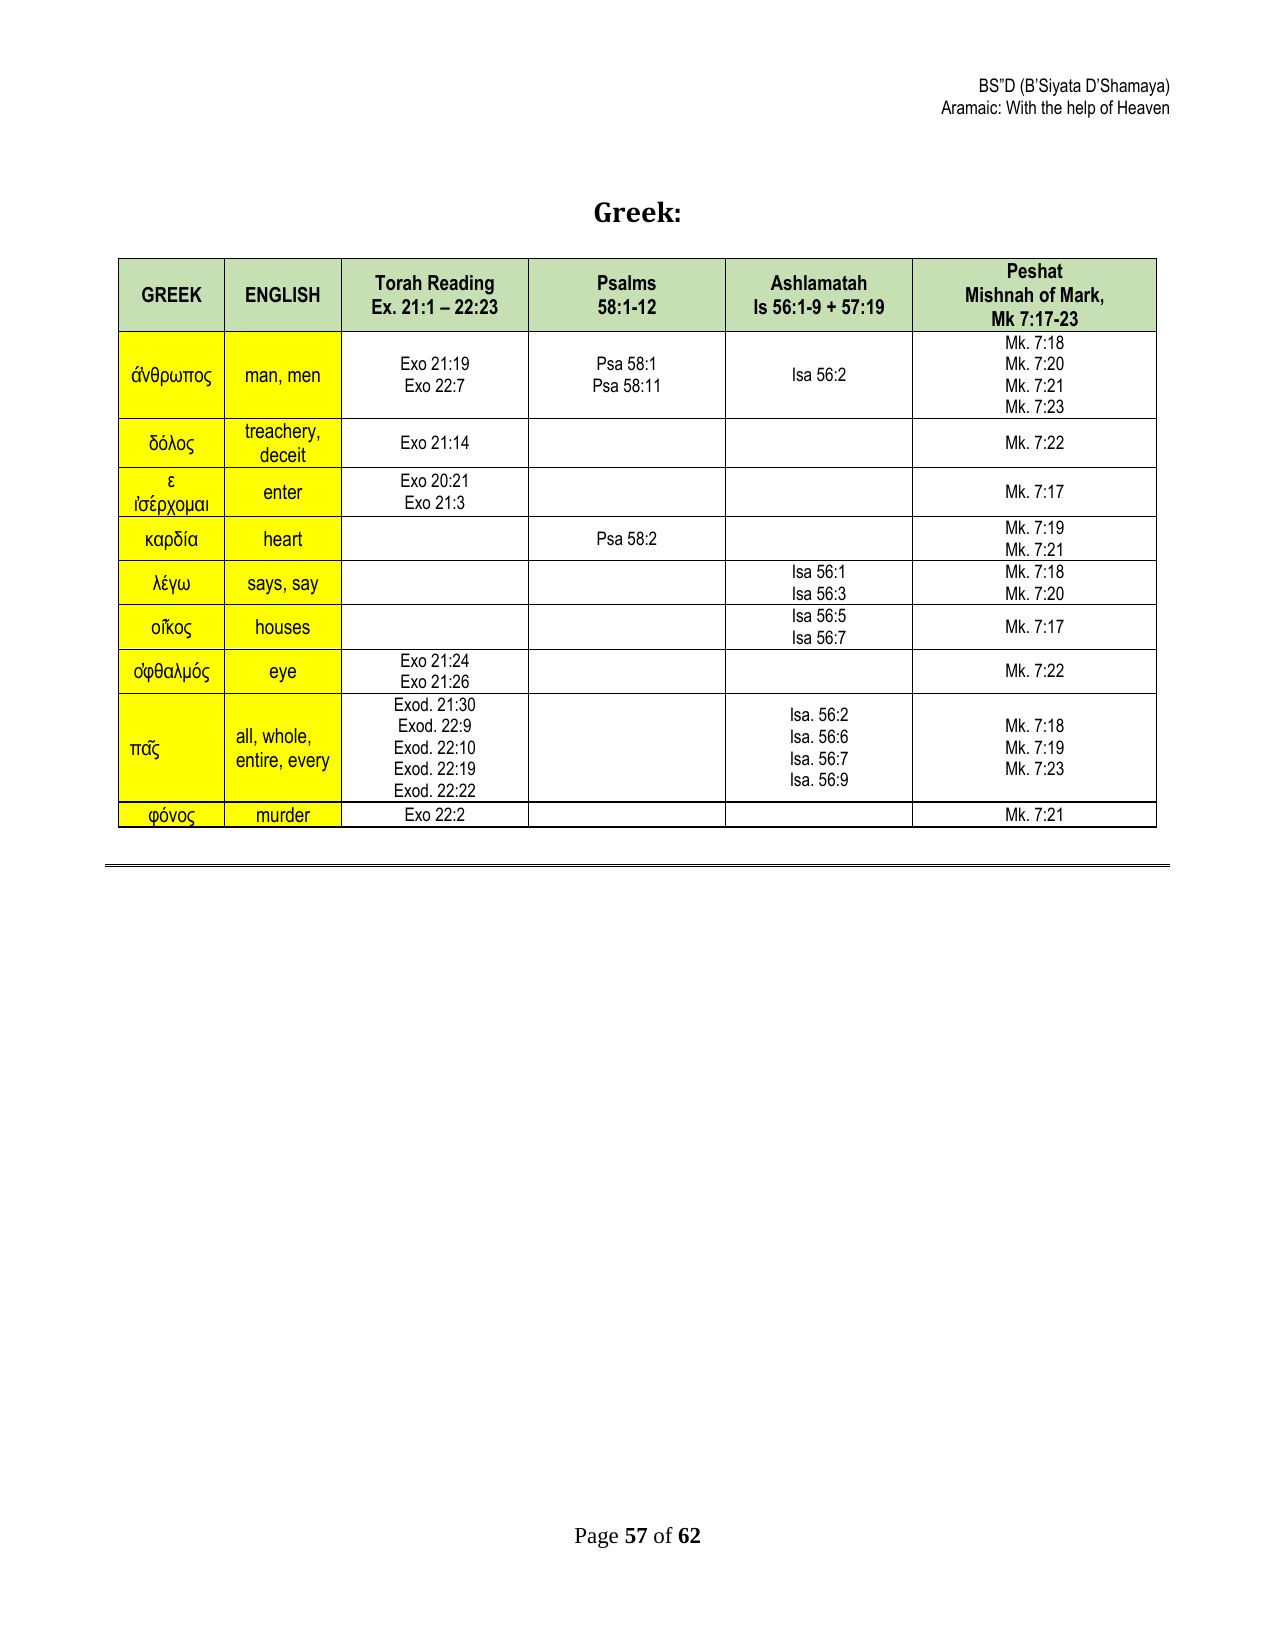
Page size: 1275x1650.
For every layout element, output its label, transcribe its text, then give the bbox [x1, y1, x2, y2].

table_header Peshat Mishnah of Mark, Mk 7:17-23 [913, 259, 1156, 331]
table_cell [529, 605, 725, 648]
table_cell Mk. 7:19 Mk. 7:21 [913, 517, 1156, 560]
table_header GREEK [119, 259, 224, 331]
table_cell says, say [225, 561, 341, 604]
table_cell Mk. 7:21 [913, 803, 1156, 826]
table_cell [726, 803, 912, 826]
table_cell Mk. 7:17 [913, 468, 1156, 516]
table_header Torah Reading Ex. 21:1 – 22:23 [342, 259, 528, 331]
table_cell Exo 21:14 [342, 419, 528, 467]
table_header ENGLISH [225, 259, 341, 331]
table_cell [529, 561, 725, 604]
table_cell εἰσέρχομαι [119, 468, 224, 516]
table_cell Mk. 7:18 Mk. 7:20 Mk. 7:21 Mk. 7:23 [913, 332, 1156, 418]
table_cell [342, 517, 528, 560]
table_cell καρδία [119, 517, 224, 560]
table_cell Mk. 7:18 Mk. 7:19 Mk. 7:23 [913, 694, 1156, 801]
table_cell [726, 468, 912, 516]
table_cell Exo 20:21 Exo 21:3 [342, 468, 528, 516]
table_cell Isa 56:1 Isa 56:3 [726, 561, 912, 604]
table_cell ἄνθρωπος [119, 332, 224, 418]
table_cell [529, 650, 725, 693]
table_cell λέγω [119, 561, 224, 604]
table_cell [529, 468, 725, 516]
table_cell [726, 650, 912, 693]
table_cell houses [225, 605, 341, 648]
table_cell [342, 605, 528, 648]
text Greek: [105, 195, 1170, 229]
table_cell [726, 419, 912, 467]
table_cell heart [225, 517, 341, 560]
table_cell φόνος [119, 803, 224, 826]
table_cell Exo 21:19 Exo 22:7 [342, 332, 528, 418]
table_cell Isa. 56:2 Isa. 56:6 Isa. 56:7 Isa. 56:9 [726, 694, 912, 801]
table_cell [529, 419, 725, 467]
table_cell enter [225, 468, 341, 516]
table_cell all, whole, entire, every [225, 694, 341, 801]
table_cell δόλος [119, 419, 224, 467]
table_header Ashlamatah Is 56:1-9 + 57:19 [726, 259, 912, 331]
table_cell Exo 22:2 [342, 803, 528, 826]
table_cell Mk. 7:18 Mk. 7:20 [913, 561, 1156, 604]
table_cell πᾶς [119, 694, 224, 801]
table_cell eye [225, 650, 341, 693]
table_cell Isa 56:5 Isa 56:7 [726, 605, 912, 648]
table_cell treachery, deceit [225, 419, 341, 467]
table_cell [342, 561, 528, 604]
table_cell οἶκος [119, 605, 224, 648]
table_cell man, men [225, 332, 341, 418]
table_cell Mk. 7:22 [913, 419, 1156, 467]
table_cell Isa 56:2 [726, 332, 912, 418]
table_cell ὀφθαλμός [119, 650, 224, 693]
table_cell [726, 517, 912, 560]
table_cell Psa 58:2 [529, 517, 725, 560]
table_cell [529, 803, 725, 826]
table_cell Exod. 21:30 Exod. 22:9 Exod. 22:10 Exod. 22:19 Exod. 22:22 [342, 694, 528, 801]
table_cell Mk. 7:22 [913, 650, 1156, 693]
table_header Psalms 58:1-12 [529, 259, 725, 331]
table_cell [529, 694, 725, 801]
table_cell murder [225, 803, 341, 826]
table_cell Psa 58:1 Psa 58:11 [529, 332, 725, 418]
table_cell Mk. 7:17 [913, 605, 1156, 648]
table_cell Exo 21:24 Exo 21:26 [342, 650, 528, 693]
